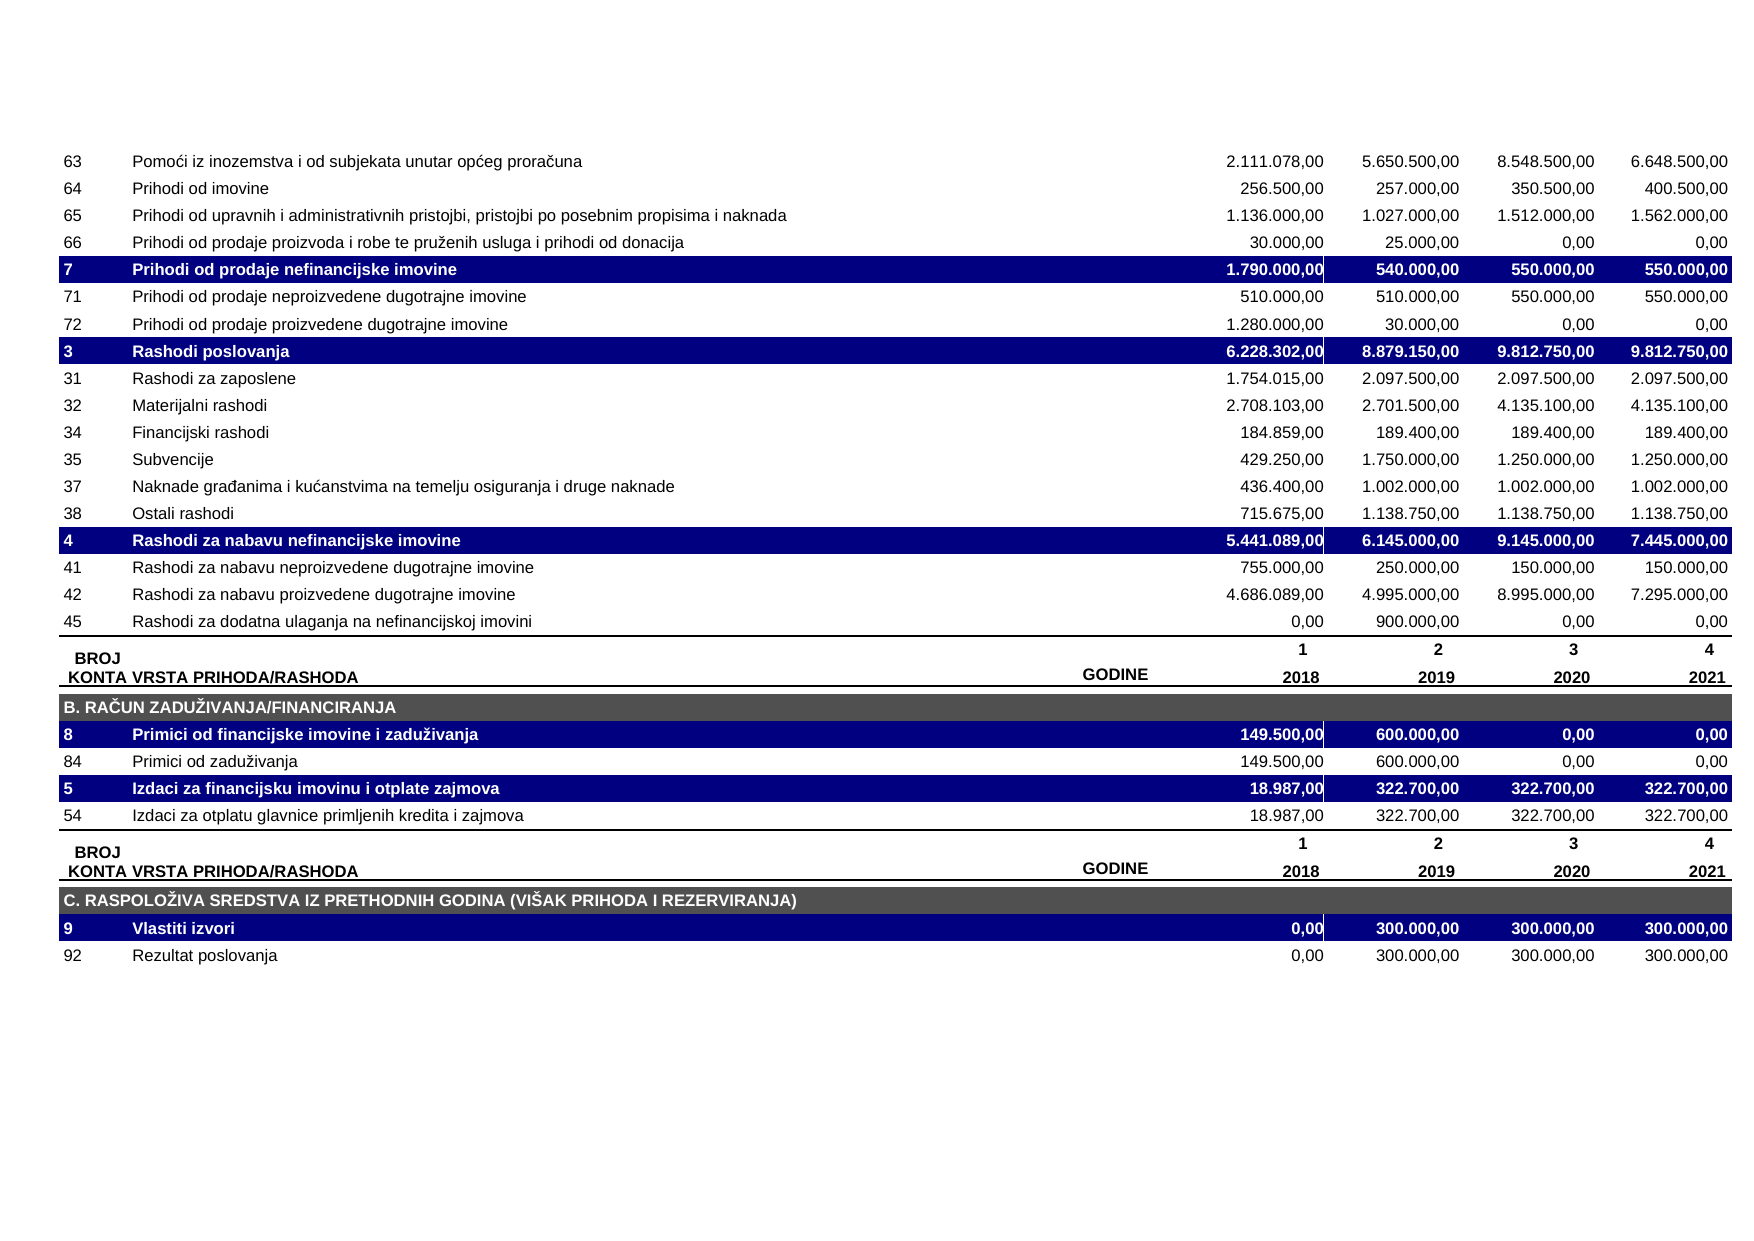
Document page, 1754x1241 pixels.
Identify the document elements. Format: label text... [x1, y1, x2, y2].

table_cell 550.000,00 [1459, 283, 1594, 310]
table_cell 600.000,00 [1324, 748, 1459, 775]
table_cell 0,00 [1188, 941, 1323, 968]
table_cell [59, 687, 132, 693]
table_cell Rashodi za nabavu neproizvedene dugotrajne imovine [132, 554, 1188, 581]
table_cell 6.648.500,00 [1594, 148, 1732, 175]
table_cell [247, 881, 522, 887]
table_cell 25.000,00 [1324, 229, 1459, 256]
table_cell Rashodi za nabavu nefinancijske imovine [132, 527, 1188, 554]
table_cell 72 [59, 310, 132, 337]
table_cell Subvencije [132, 446, 1188, 473]
table_cell 71 [59, 283, 132, 310]
table_cell 4.135.100,00 [1594, 391, 1732, 418]
table_cell Prihodi od prodaje proizvedene dugotrajne imovine [132, 310, 1188, 337]
table_cell 54 [59, 802, 132, 829]
table_cell 1.754.015,00 [1188, 364, 1323, 391]
table_cell 150.000,00 [1459, 554, 1594, 581]
table_cell 2.708.103,00 [1188, 391, 1323, 418]
table_cell [132, 881, 247, 887]
table_cell 429.250,00 [1188, 446, 1323, 473]
table_cell [1540, 687, 1594, 693]
table_cell Prihodi od prodaje nefinancijske imovine [132, 256, 1188, 283]
table_cell 35 [59, 446, 132, 473]
table_cell [584, 881, 846, 887]
table_cell 2.097.500,00 [1324, 364, 1459, 391]
table_cell 300.000,00 [1459, 941, 1594, 968]
table_cell 755.000,00 [1188, 554, 1323, 581]
table_cell 400.500,00 [1594, 175, 1732, 202]
table_cell 189.400,00 [1324, 419, 1459, 446]
table_cell 9.812.750,00 [1459, 337, 1594, 364]
table_cell 300.000,00 [1324, 941, 1459, 968]
table_cell 1.027.000,00 [1324, 202, 1459, 229]
table_cell 184.859,00 [1188, 419, 1323, 446]
table_cell Prihodi od imovine [132, 175, 1188, 202]
table_cell Primici od zaduživanja [132, 748, 1188, 775]
table_cell 66 [59, 229, 132, 256]
table_cell [1109, 687, 1188, 693]
table_cell 6.228.302,00 [1188, 337, 1323, 364]
table_cell 0,00 [1594, 608, 1732, 635]
table_cell 0,00 [1459, 608, 1594, 635]
table_cell 300.000,00 [1594, 914, 1732, 941]
table_cell 1.002.000,00 [1324, 473, 1459, 500]
table_cell [522, 687, 584, 693]
table_cell 322.700,00 [1459, 802, 1594, 829]
table_cell 0,00 [1594, 229, 1732, 256]
table_cell 189.400,00 [1594, 419, 1732, 446]
table_cell Izdaci za financijsku imovinu i otplate zajmova [132, 775, 1188, 802]
table_cell 1.136.000,00 [1188, 202, 1323, 229]
table_cell 42 [59, 581, 132, 608]
table_cell 150.000,00 [1594, 554, 1732, 581]
table_cell 540.000,00 [1324, 256, 1459, 283]
table_cell 0,00 [1188, 914, 1323, 941]
table_cell 300.000,00 [1324, 914, 1459, 941]
table_cell 322.700,00 [1459, 775, 1594, 802]
table_cell Ostali rashodi [132, 500, 1188, 527]
table_cell Prihodi od prodaje neproizvedene dugotrajne imovine [132, 283, 1188, 310]
table_cell 322.700,00 [1324, 775, 1459, 802]
table_cell 4 [59, 527, 132, 554]
table_cell 31 [59, 364, 132, 391]
table_cell 0,00 [1459, 721, 1594, 748]
table_cell 550.000,00 [1594, 283, 1732, 310]
table_cell 2.097.500,00 [1459, 364, 1594, 391]
table_cell 7.445.000,00 [1594, 527, 1732, 554]
table_cell [584, 687, 846, 693]
table_cell 322.700,00 [1324, 802, 1459, 829]
table_cell 5 [59, 775, 132, 802]
table_cell [1540, 881, 1594, 887]
table_cell 600.000,00 [1324, 721, 1459, 748]
table_cell 0,00 [1594, 748, 1732, 775]
table_cell 322.700,00 [1594, 775, 1732, 802]
table_cell 149.500,00 [1188, 748, 1323, 775]
table_cell 6.145.000,00 [1324, 527, 1459, 554]
table_cell 149.500,00 [1188, 721, 1323, 748]
table_cell 715.675,00 [1188, 500, 1323, 527]
table_cell [1188, 887, 1732, 914]
table_cell 84 [59, 748, 132, 775]
table_cell 1.002.000,00 [1459, 473, 1594, 500]
table_cell Rezultat poslovanja [132, 941, 1188, 968]
table_cell 189.400,00 [1459, 419, 1594, 446]
table_cell [1188, 881, 1323, 887]
table_cell [1615, 881, 1728, 887]
table_cell 7 [59, 256, 132, 283]
table_cell 1.250.000,00 [1459, 446, 1594, 473]
table_cell 4.135.100,00 [1459, 391, 1594, 418]
table_cell 30.000,00 [1188, 229, 1323, 256]
table_cell Prihodi od upravnih i administrativnih pristojbi, pristojbi po posebnim propisima i naknada [132, 202, 1188, 229]
table_cell 30.000,00 [1324, 310, 1459, 337]
table_cell Vlastiti izvori [132, 914, 1188, 941]
table_cell 9.812.750,00 [1594, 337, 1732, 364]
table_cell 0,00 [1459, 229, 1594, 256]
table_cell 256.500,00 [1188, 175, 1323, 202]
table_cell 257.000,00 [1324, 175, 1459, 202]
table_cell [1594, 687, 1611, 693]
table_cell 18.987,00 [1188, 802, 1323, 829]
table_cell 1.138.750,00 [1594, 500, 1732, 527]
table_cell Rashodi za dodatna ulaganja na nefinancijskoj imovini [132, 608, 1188, 635]
table_cell Rashodi poslovanja [132, 337, 1188, 364]
table_cell 5.650.500,00 [1324, 148, 1459, 175]
table_cell [59, 637, 1732, 685]
table_cell [132, 687, 247, 693]
table_cell 9 [59, 914, 132, 941]
table_cell 9.145.000,00 [1459, 527, 1594, 554]
table_cell 900.000,00 [1324, 608, 1459, 635]
table_cell 45 [59, 608, 132, 635]
table_cell Izdaci za otplatu glavnice primljenih kredita i zajmova [132, 802, 1188, 829]
table_cell 1.790.000,00 [1188, 256, 1323, 283]
table_cell 510.000,00 [1324, 283, 1459, 310]
table_cell 0,00 [1594, 721, 1732, 748]
table_cell [1594, 881, 1611, 887]
table_cell 63 [59, 148, 132, 175]
table_cell 1.562.000,00 [1594, 202, 1732, 229]
table_cell [247, 687, 522, 693]
table_cell 32 [59, 391, 132, 418]
table_cell 0,00 [1459, 748, 1594, 775]
table_cell Rashodi za zaposlene [132, 364, 1188, 391]
table_cell 37 [59, 473, 132, 500]
table_cell 0,00 [1188, 608, 1323, 635]
table_cell [1109, 881, 1188, 887]
table_cell [1465, 687, 1540, 693]
table_cell 8.879.150,00 [1324, 337, 1459, 364]
table_cell 1.138.750,00 [1324, 500, 1459, 527]
table_cell Primici od financijske imovine i zaduživanja [132, 721, 1188, 748]
table_cell Prihodi od prodaje proizvoda i robe te pruženih usluga i prihodi od donacija [132, 229, 1188, 256]
table_cell 550.000,00 [1459, 256, 1594, 283]
table_cell 2.111.078,00 [1188, 148, 1323, 175]
table_cell 436.400,00 [1188, 473, 1323, 500]
table_cell 1.280.000,00 [1188, 310, 1323, 337]
table_cell Rashodi za nabavu proizvedene dugotrajne imovine [132, 581, 1188, 608]
table_cell 2.701.500,00 [1324, 391, 1459, 418]
table_cell 38 [59, 500, 132, 527]
table_cell 1.250.000,00 [1594, 446, 1732, 473]
table_cell [1465, 881, 1540, 887]
table_cell [846, 881, 1109, 887]
table_cell 350.500,00 [1459, 175, 1594, 202]
table_cell 322.700,00 [1594, 802, 1732, 829]
table_cell 7.295.000,00 [1594, 581, 1732, 608]
table_cell 8.995.000,00 [1459, 581, 1594, 608]
table_cell Naknade građanima i kućanstvima na temelju osiguranja i druge naknade [132, 473, 1188, 500]
table_cell 92 [59, 941, 132, 968]
table_cell 4.686.089,00 [1188, 581, 1323, 608]
table_cell [59, 881, 132, 887]
table_cell [1324, 687, 1459, 693]
table_cell 65 [59, 202, 132, 229]
table_cell [1615, 687, 1728, 693]
table_cell 1.138.750,00 [1459, 500, 1594, 527]
table_cell [59, 831, 1732, 879]
table_cell 510.000,00 [1188, 283, 1323, 310]
table_cell 18.987,00 [1188, 775, 1323, 802]
table_cell 41 [59, 554, 132, 581]
table_cell 250.000,00 [1324, 554, 1459, 581]
table_cell 1.002.000,00 [1594, 473, 1732, 500]
table_cell 34 [59, 419, 132, 446]
table_cell 2.097.500,00 [1594, 364, 1732, 391]
table_cell [846, 687, 1109, 693]
table_cell 1.512.000,00 [1459, 202, 1594, 229]
table_cell 0,00 [1594, 310, 1732, 337]
table_cell 550.000,00 [1594, 256, 1732, 283]
table_cell Pomoći iz inozemstva i od subjekata unutar općeg proračuna [132, 148, 1188, 175]
table_cell 300.000,00 [1459, 914, 1594, 941]
table_cell 5.441.089,00 [1188, 527, 1323, 554]
table_cell 8.548.500,00 [1459, 148, 1594, 175]
table_cell 3 [59, 337, 132, 364]
table_cell 4.995.000,00 [1324, 581, 1459, 608]
table_cell [1324, 881, 1459, 887]
table_cell 8 [59, 721, 132, 748]
table_cell 1.750.000,00 [1324, 446, 1459, 473]
table_cell [522, 881, 584, 887]
table_cell [1188, 694, 1732, 721]
table_cell [1188, 687, 1323, 693]
table_cell 300.000,00 [1594, 941, 1732, 968]
table_cell 0,00 [1459, 310, 1594, 337]
table_cell Materijalni rashodi [132, 391, 1188, 418]
table_cell Financijski rashodi [132, 419, 1188, 446]
table_cell 64 [59, 175, 132, 202]
